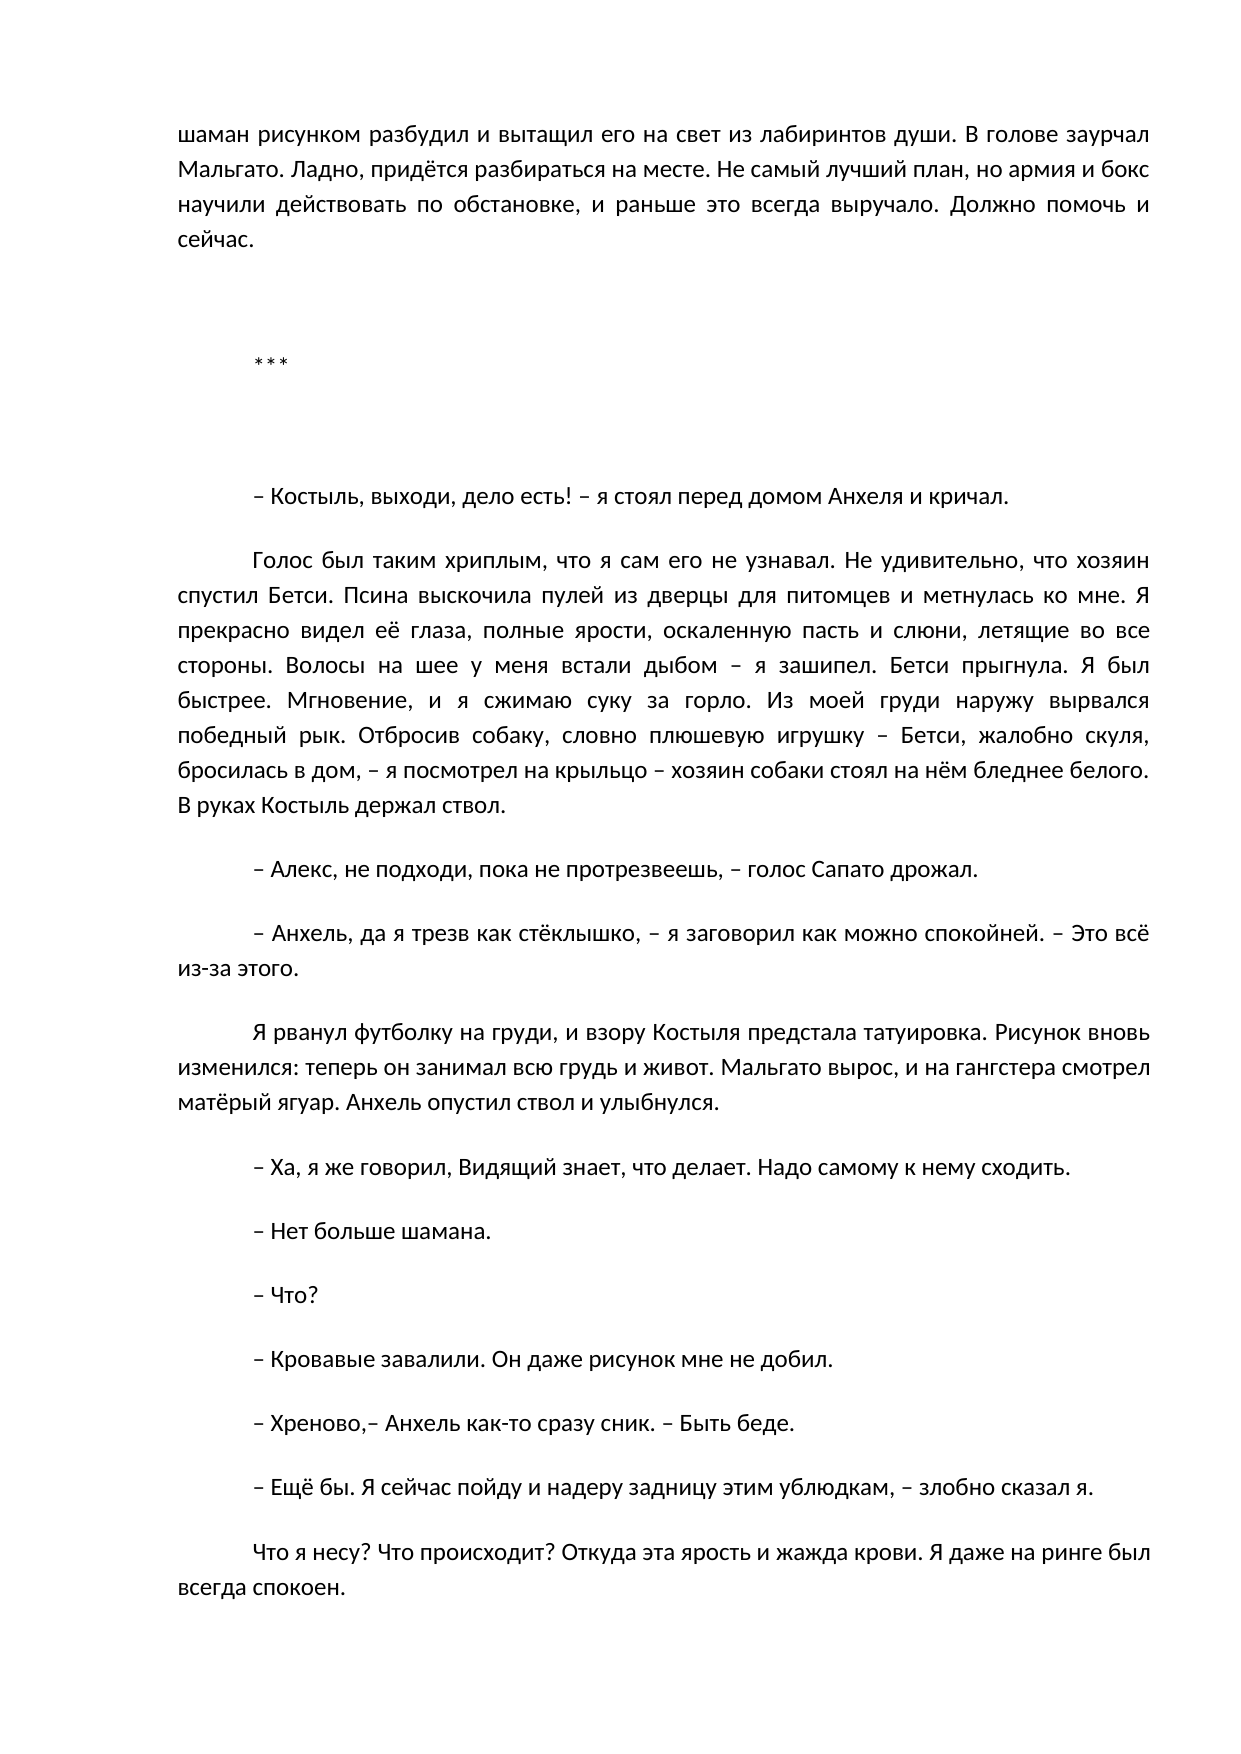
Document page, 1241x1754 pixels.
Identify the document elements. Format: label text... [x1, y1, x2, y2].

text – Ещё бы. Я сейчас пойду и надеру задницу этим ублюдкам, – злобно сказал я. [177, 1471, 1152, 1502]
text – Алекс, не подходи, пока не протрезвеешь, – голос Сапато дрожал. [177, 853, 1152, 884]
text Я рванул футболку на груди, и взору Костыля предстала татуировка. Рисунок вновь изменился: теперь он занимал всю грудь и живот. Мальгато вырос, и на гангстера смотрел матёрый ягуар. Анхель опустил ствол и улыбнулся. [177, 1016, 1152, 1117]
text – Хреново,– Анхель как-то сразу сник. – Быть беде. [177, 1407, 1152, 1438]
text Что я несу? Что происходит? Откуда эта ярость и жажда крови. Я даже на ринге был всегда спокоен. [177, 1536, 1152, 1601]
text – Ха, я же говорил, Видящий знает, что делает. Надо самому к нему сходить. [177, 1151, 1152, 1181]
text Голос был таким хриплым, что я сам его не узнавал. Не удивительно, что хозяин спустил Бетси. Псина выскочила пулей из дверцы для питомцев и метнулась ко мне. Я прекрасно видел её глаза, полные ярости, оскаленную пасть и слюни, летящие во все стороны. Волосы на шее у меня встали дыбом – я зашипел. Бетси прыгнула. Я был быстрее. Мгновение, и я сжимаю суку за горло. Из моей груди наружу вырвался победный рык. Отбросив собаку, словно плюшевую игрушку – Бетси, жалобно скуля, бросилась в дом, – я посмотрел на крыльцо – хозяин собаки стоял на нём бледнее белого. В руках Костыль держал ствол. [177, 544, 1152, 819]
text – Костыль, выходи, дело есть! – я стоял перед домом Анхеля и кричал. [177, 480, 1152, 510]
text – Нет больше шамана. [177, 1215, 1152, 1245]
text – Анхель, да я трезв как стёклышко, – я заговорил как можно спокойней. – Это всё из-за этого. [177, 917, 1152, 983]
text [177, 118, 1152, 254]
text – Что? [177, 1279, 1152, 1309]
text *** [177, 351, 1152, 382]
text – Кровавые завалили. Он даже рисунок мне не добил. [177, 1343, 1152, 1374]
